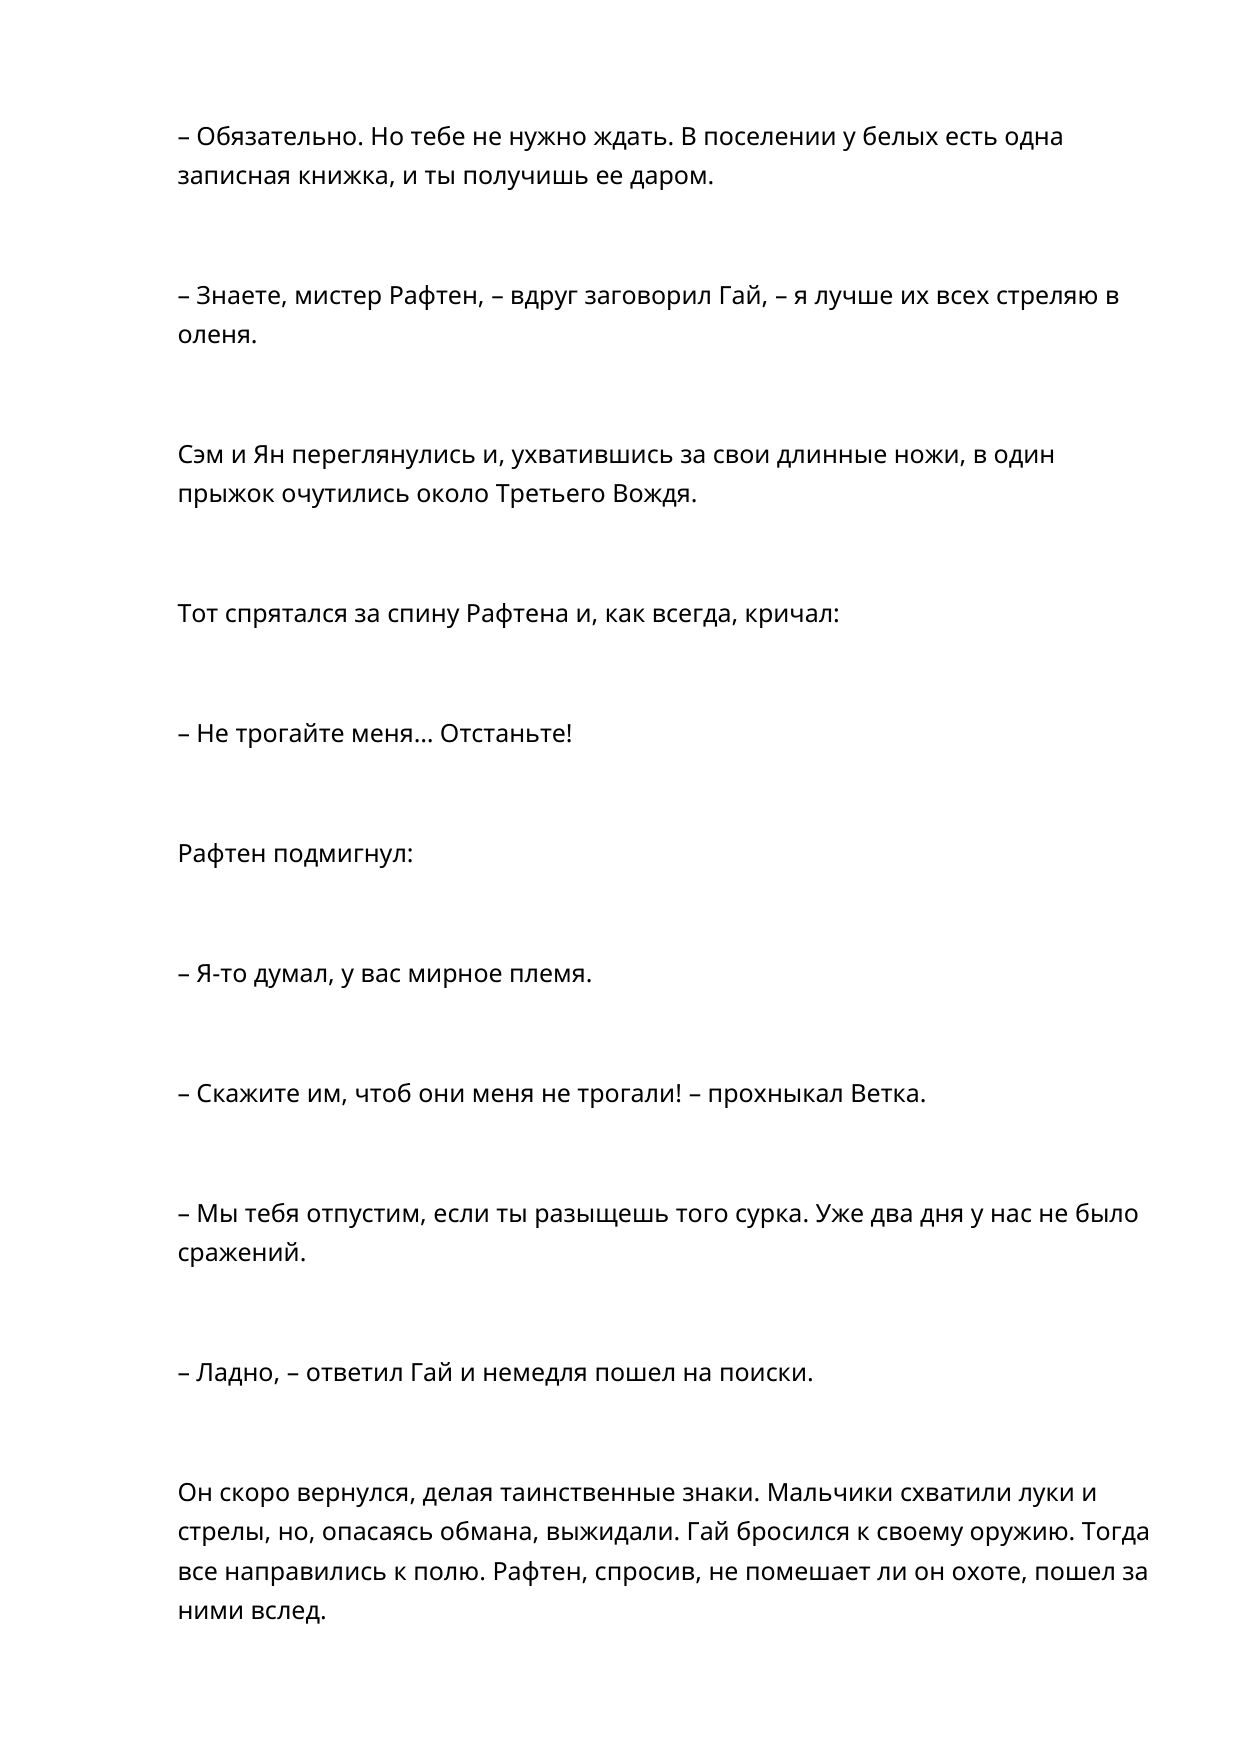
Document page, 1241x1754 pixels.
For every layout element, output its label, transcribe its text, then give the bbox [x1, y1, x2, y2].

text – Ладно, – ответил Гай и немедля пошел на поиски. [177, 1355, 1152, 1389]
text – Не трогайте меня… Отстаньте! [177, 716, 1152, 750]
text – Знаете, мистер Рафтен, – вдруг заговорил Гай, – я лучше их всех стреляю в оленя. [177, 277, 1152, 351]
text – Скажите им, чтоб они меня не трогали! – прохныкал Ветка. [177, 1076, 1152, 1110]
text – Мы тебя отпустим, если ты разыщешь того сурка. Уже два дня у нас не было сражений. [177, 1196, 1152, 1269]
text Тот спрятался за спину Рафтена и, как всегда, кричал: [177, 596, 1152, 630]
text – Я-то думал, у вас мирное племя. [177, 956, 1152, 990]
text Сэм и Ян переглянулись и, ухватившись за свои длинные ножи, в один прыжок очутились около Третьего Вождя. [177, 436, 1152, 510]
text – Обязательно. Но тебе не нужно ждать. В поселении у белых есть одна записная книжка, и ты получишь ее даром. [177, 118, 1152, 191]
text Он скоро вернулся, делая таинственные знаки. Мальчики схватили луки и стрелы, но, опасаясь обмана, выжидали. Гай бросился к своему оружию. Тогда все направились к полю. Рафтен, спросив, не помешает ли он охоте, пошел за ними вслед. [177, 1475, 1152, 1626]
text Рафтен подмигнул: [177, 836, 1152, 870]
